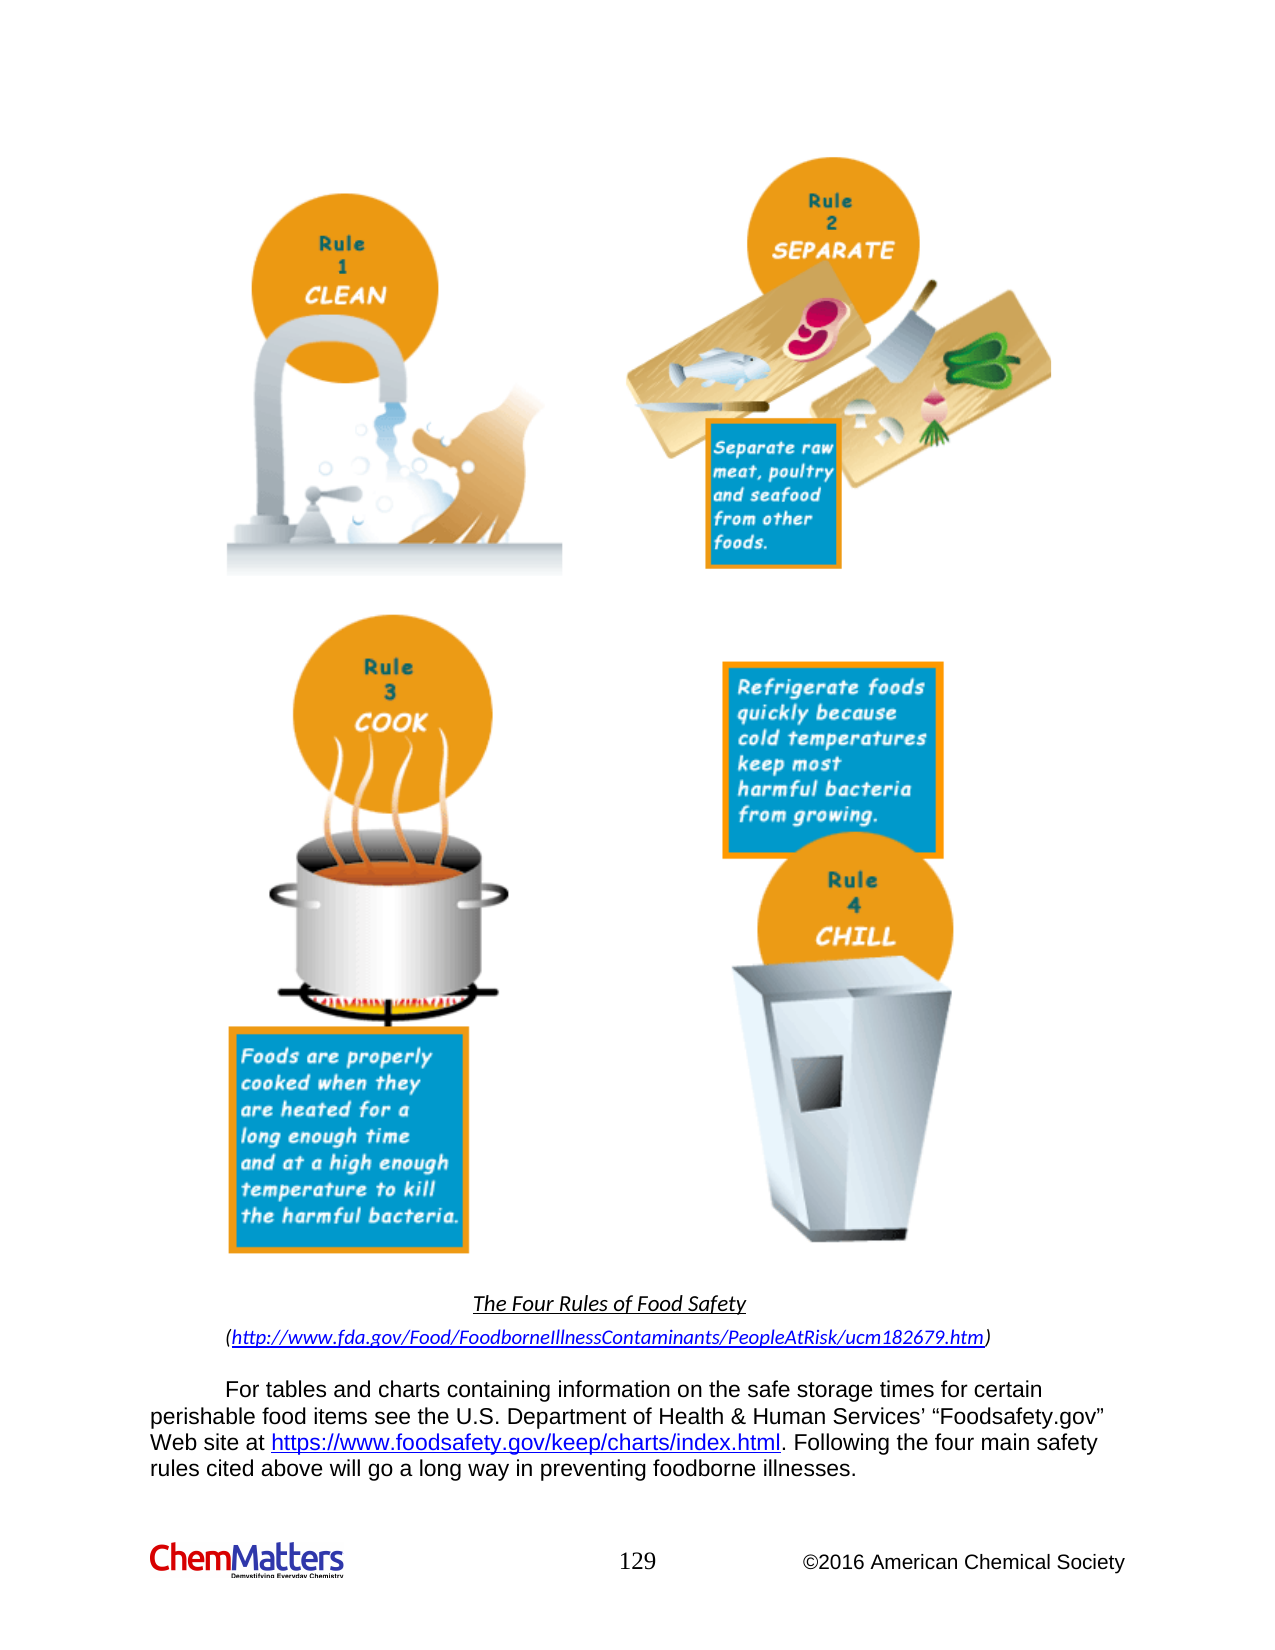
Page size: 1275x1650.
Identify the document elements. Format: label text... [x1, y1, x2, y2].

text (http://www.fda.gov/Food/FoodborneIllnessContaminants/PeopleAtRisk/ucm182679.htm) [150, 1324, 1125, 1350]
picture [150, 185, 577, 576]
picture [196, 601, 518, 1263]
picture [150, 1542, 344, 1578]
picture [618, 150, 1052, 576]
text The Four Rules of Food Safety [150, 1289, 994, 1317]
text For tables and charts containing information on the safe storage times for certain perishable food items see the U.S. Department of Health & Human Services’ “Foodsafety.gov” Web site at https://www.foodsafety.gov/keep/charts/index.html. Following the four main safety rules cited above will go a long way in preventing foodborne illnesses. [150, 1376, 1125, 1482]
picture [675, 646, 987, 1263]
